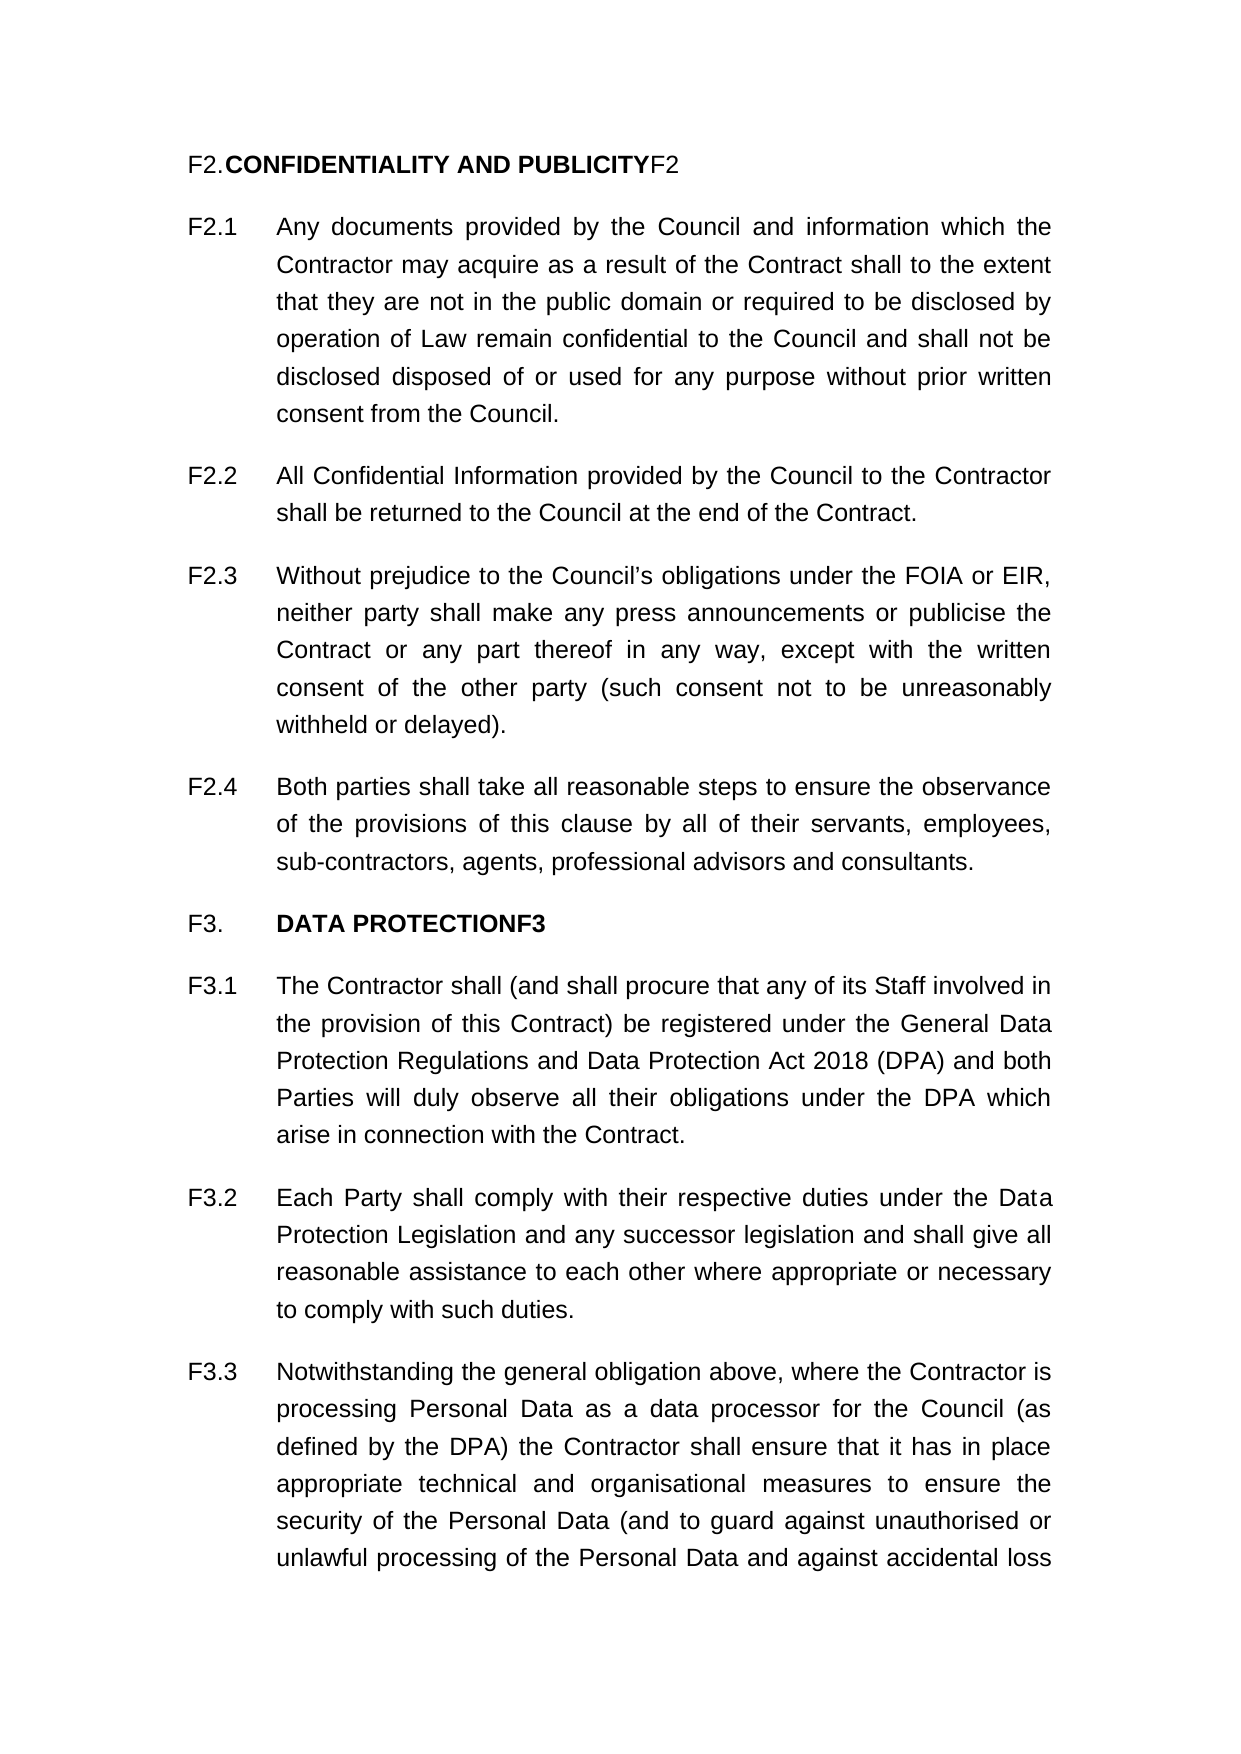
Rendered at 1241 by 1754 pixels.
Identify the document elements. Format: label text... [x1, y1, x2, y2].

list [187, 1357, 1053, 1572]
list Without prejudice to the Council’s obligations under the FOIA or EIR, neither party shall make any press announcements or publicise the Contract or any part thereof in any way, except with the written consent of the other party (such consent not to be unreasonably withheld or delayed). [187, 561, 1053, 738]
list All Confidential Information provided by the Council to the Contractor shall be returned to the Council at the end of the Contract. [187, 461, 1053, 527]
list Any documents provided by the Council and information which the Contractor may acquire as a result of the Contract shall to the extent that they are not in the public domain or required to be disclosed by operation of Law remain confidential to the Council and shall not be disclosed disposed of or used for any purpose without prior written consent from the Council. [187, 212, 1053, 427]
list Each Party shall comply with their respective duties under the Data Protection Legislation and any successor legislation and shall give all reasonable assistance to each other where appropriate or necessary to comply with such duties. [187, 1183, 1053, 1323]
list The Contractor shall (and shall procure that any of its Staff involved in the provision of this Contract) be registered under the General Data Protection Regulations and Data Protection Act 2018 (DPA) and both Parties will duly observe all their obligations under the DPA which arise in connection with the Contract. [187, 971, 1053, 1149]
list Both parties shall take all reasonable steps to ensure the observance of the provisions of this clause by all of their servants, employees, sub-contractors, agents, professional advisors and consultants. [187, 772, 1053, 875]
